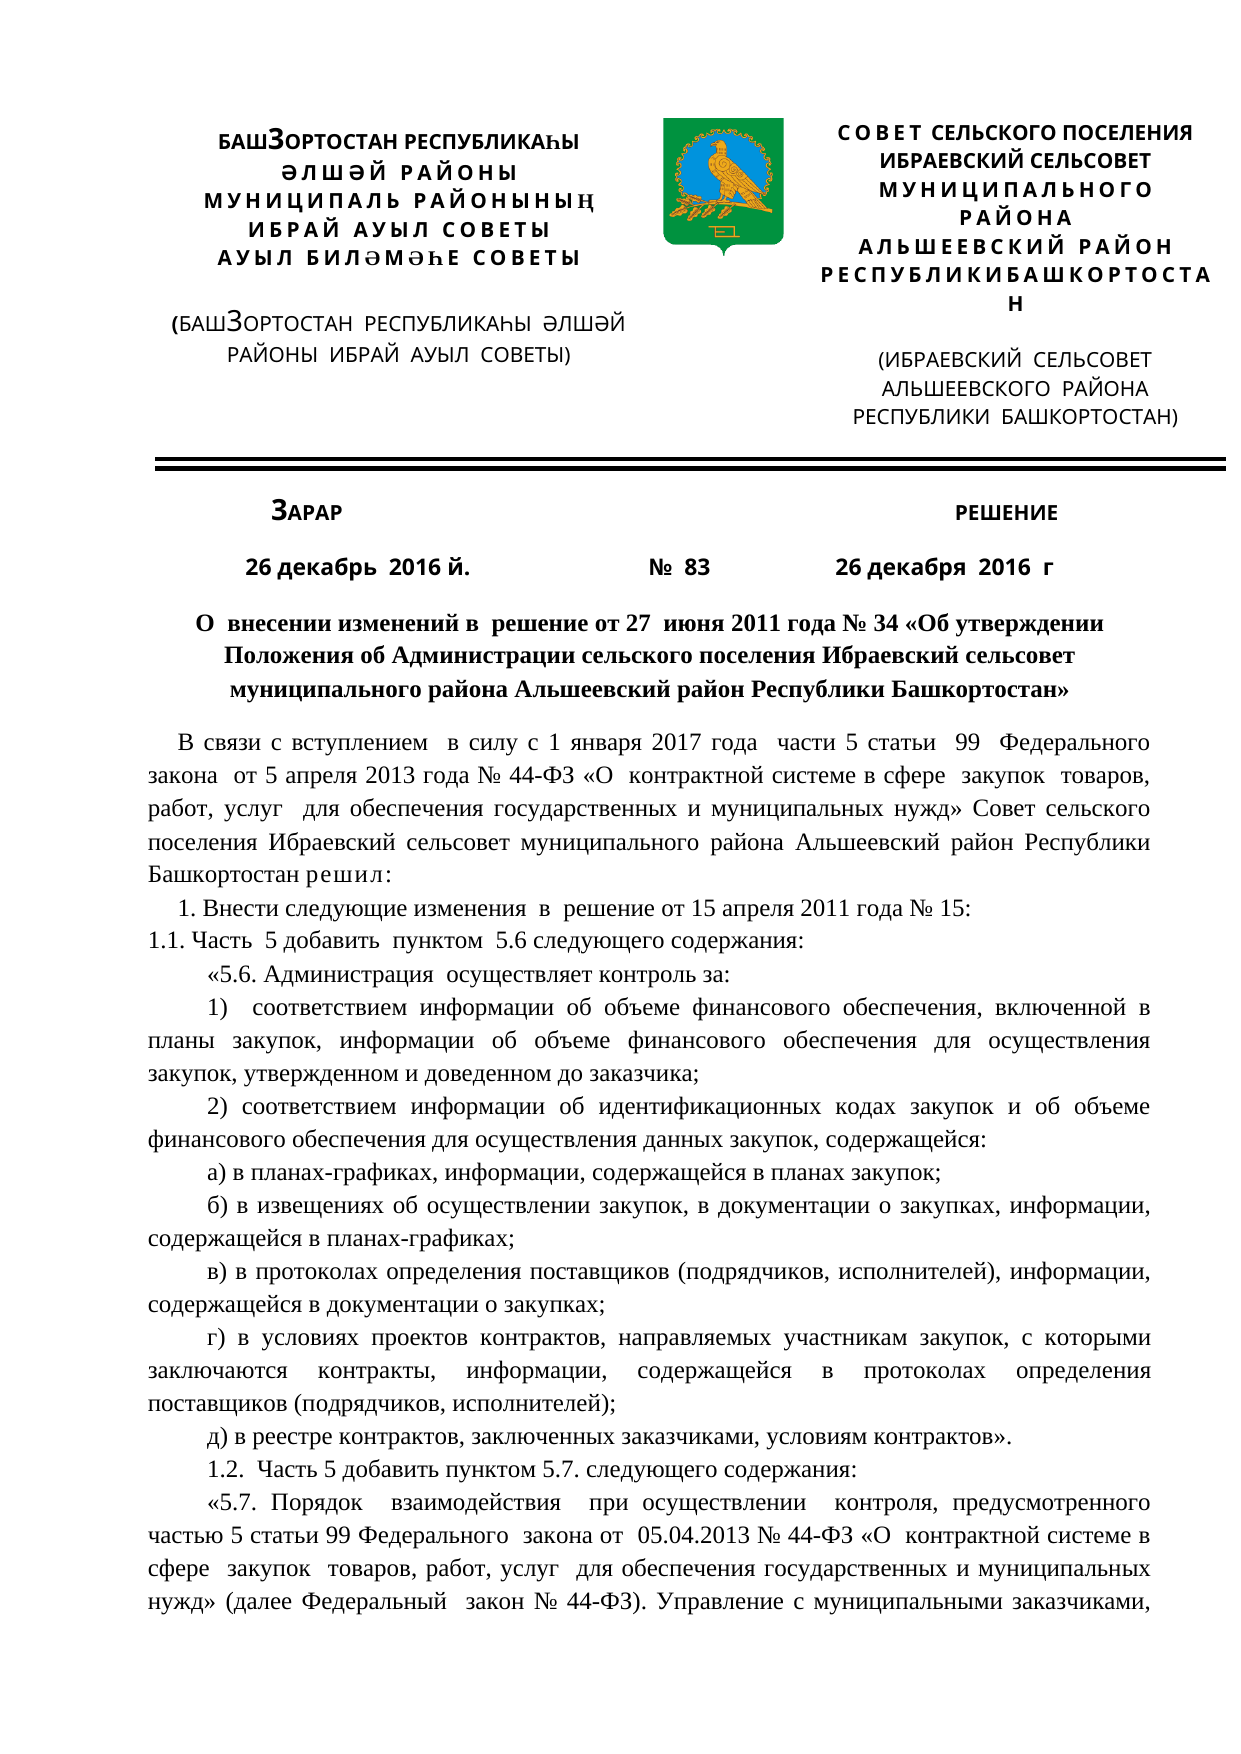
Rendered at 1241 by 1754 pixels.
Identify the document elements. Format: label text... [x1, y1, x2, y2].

text 1) соответствием информации об объеме финансового обеспечения, включенной в планы закупок, информации об объеме финансового обеспечения для осуществления закупок, утвержденном и доведенном до заказчика; [148, 992, 1152, 1086]
text 3АРАР РЕШЕНИЕ [177, 489, 1152, 529]
table_header БАШ3ОРТОСТАН РЕСПУБЛИКАҺЫ ӘЛШӘЙ РАЙОНЫ МУНИЦИПАЛЬ РАЙОНЫНЫҢ ИБРАЙ АУЫЛ СОВЕТЫ АУЫЛ БИЛӘМӘҺЕ СОВЕТЫ (БАШ3ОРТОСТАН РЕСПУБЛИКАҺЫ ӘЛШӘЙ РАЙОНЫ ИБРАЙ АУЫЛ СОВЕТЫ) [155, 118, 642, 456]
text «5.6. Администрация осуществляет контроль за: [148, 959, 1152, 987]
text 26 декабрь 2016 й. № 83 26 декабря 2016 г [148, 551, 1152, 582]
text б) в извещениях об осуществлении закупок, в документации о закупках, информации, содержащейся в планах-графиках; [148, 1190, 1152, 1252]
text В связи с вступлением в силу с 1 января 2017 года части 5 статьи 99 Федерального закона от 5 апреля 2013 года № 44-ФЗ «О контрактной системе в сфере закупок товаров, работ, услуг для обеспечения государственных и муниципальных нужд» Совет сельского поселения Ибраевский сельсовет муниципального района Альшеевский район Республики Башкортостан решил: [148, 727, 1152, 888]
table_header [642, 118, 804, 456]
picture [663, 118, 784, 256]
text в) в протоколах определения поставщиков (подрядчиков, исполнителей), информации, содержащейся в документации о закупках; [148, 1256, 1152, 1318]
text д) в реестре контрактов, заключенных заказчиками, условиям контрактов». [148, 1421, 1152, 1450]
text 1. Внести следующие изменения в решение от 15 апреля 2011 года № 15: [148, 893, 1152, 921]
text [148, 1487, 1152, 1615]
text 2) соответствием информации об идентификационных кодах закупок и об объеме финансового обеспечения для осуществления данных закупок, содержащейся: [148, 1091, 1152, 1152]
text г) в условиях проектов контрактов, направляемых участникам закупок, с которыми заключаются контракты, информации, содержащейся в протоколах определения поставщиков (подрядчиков, исполнителей); [148, 1322, 1152, 1417]
text 1.1. Часть 5 добавить пунктом 5.6 следующего содержания: [148, 926, 1152, 954]
text а) в планах-графиках, информации, содержащейся в планах закупок; [148, 1157, 1152, 1186]
table_header СОВЕТ СЕЛЬСКОГО ПОСЕЛЕНИЯ ИБРАЕВСКИЙ СЕЛЬСОВЕТ МУНИЦИПАЛЬНОГО РАЙОНА АЛЬШЕЕВСКИЙ РАЙОН РЕСПУБЛИКИБАШКОРТОСТАН (ИБРАЕВСКИЙ СЕЛЬСОВЕТ АЛЬШЕЕВСКОГО РАЙОНА РЕСПУБЛИКИ БАШКОРТОСТАН) [805, 118, 1226, 456]
text 1.2. Часть 5 добавить пунктом 5.7. следующего содержания: [148, 1454, 1152, 1483]
text О внесении изменений в решение от 27 июня 2011 года № 34 «Об утверждении Положения об Администрации сельского поселения Ибраевский сельсовет муниципального района Альшеевский район Республики Башкортостан» [148, 608, 1152, 702]
